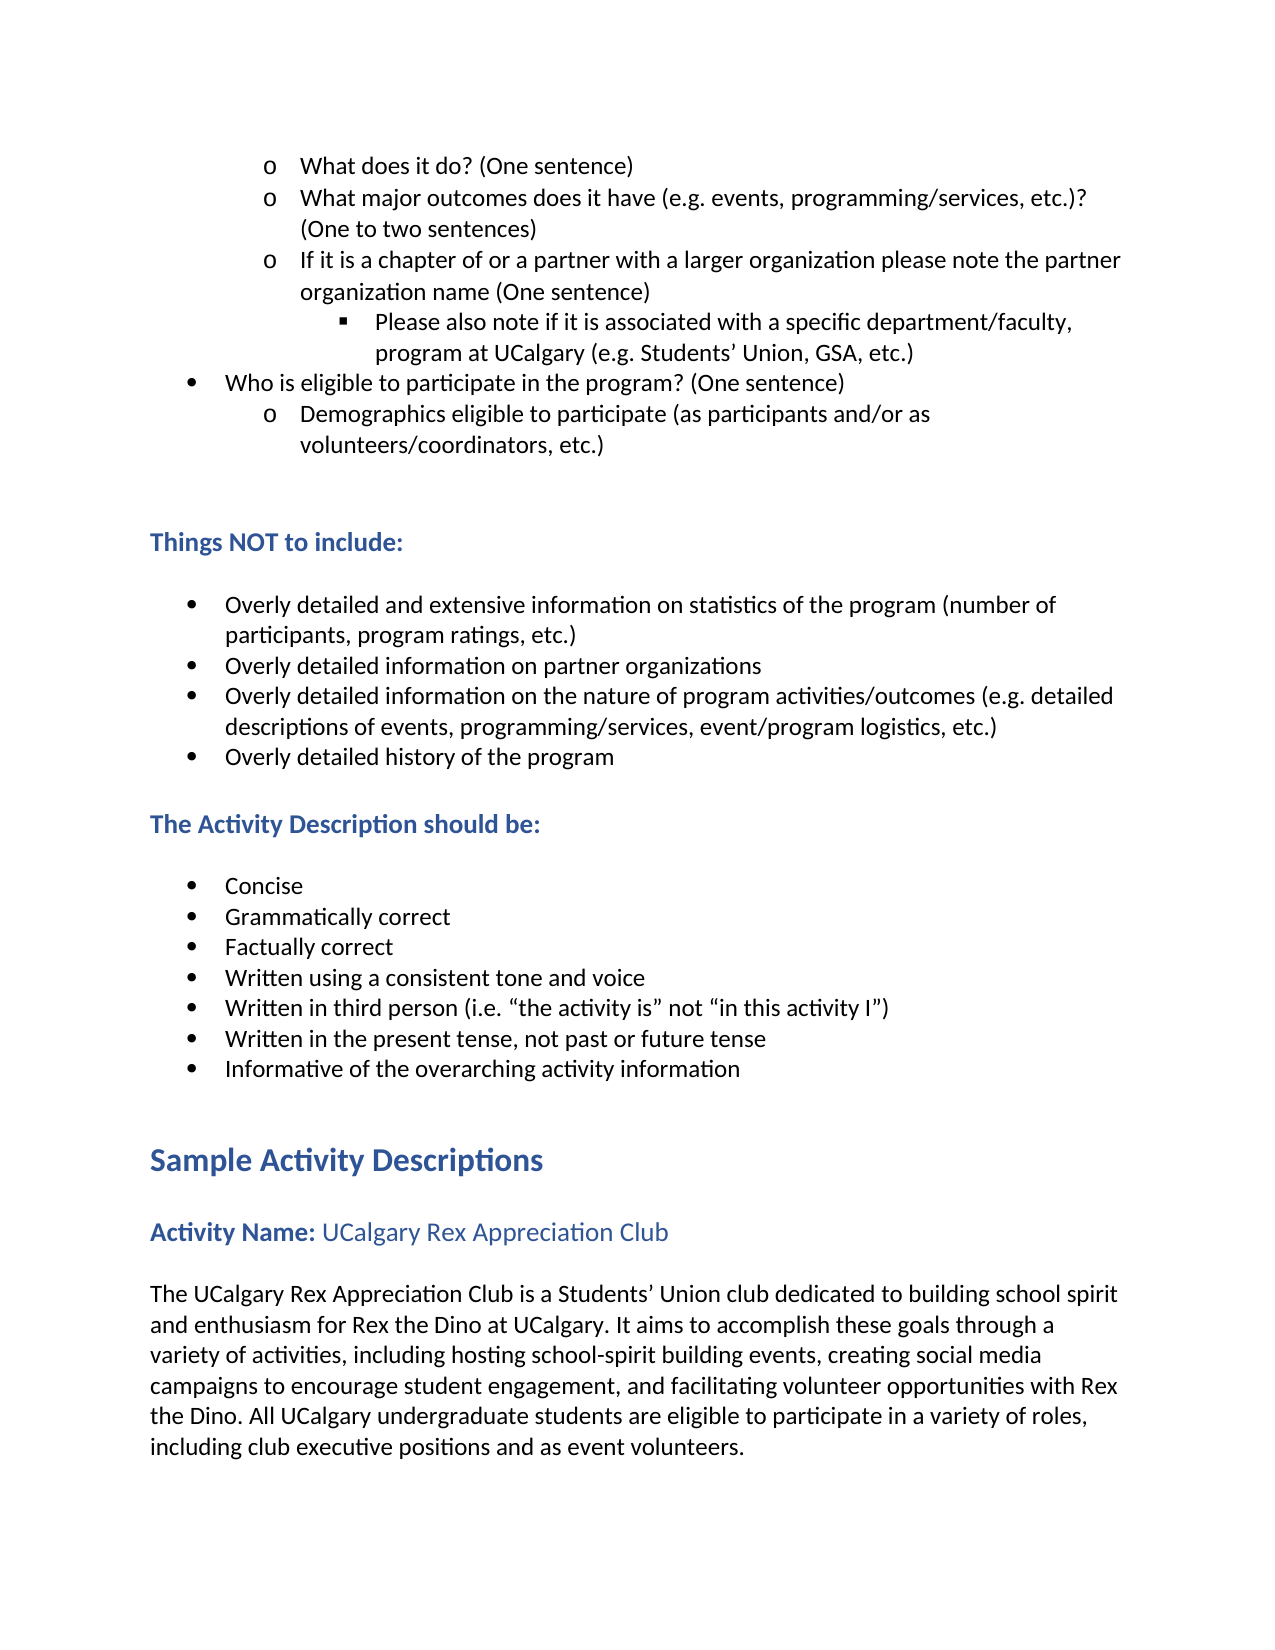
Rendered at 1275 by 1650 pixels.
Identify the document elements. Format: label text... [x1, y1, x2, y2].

subtitle Things NOT to include: [150, 525, 1125, 558]
list Written in third person (i.e. “the activity is” not “in this activity I”) [187, 992, 1125, 1023]
list Demographics eligible to participate (as participants and/or as volunteers/coordinators, etc.) [262, 398, 1125, 460]
list If it is a chapter of or a partner with a larger organization please note the partner organization name (One sentence) [262, 244, 1125, 306]
subtitle Activity Name: UCalgary Rex Appreciation Club [150, 1215, 1125, 1248]
list What does it do? (One sentence) [262, 150, 1125, 182]
list Written using a consistent tone and voice [187, 962, 1125, 992]
subtitle The Activity Description should be: [150, 807, 1125, 840]
list Overly detailed information on partner organizations [187, 650, 1125, 681]
list Who is eligible to participate in the program? (One sentence) [187, 367, 1125, 398]
list Informative of the overarching activity information [187, 1053, 1125, 1084]
list Overly detailed information on the nature of program activities/outcomes (e.g. detailed descriptions of events, programming/services, event/program logistics, etc.) [187, 681, 1125, 742]
list Factually correct [187, 931, 1125, 962]
subtitle Sample Activity Descriptions [150, 1139, 1125, 1180]
list Written in the present tense, not past or future tense [187, 1023, 1125, 1053]
list Overly detailed history of the program [187, 742, 1125, 772]
list What major outcomes does it have (e.g. events, programming/services, etc.)? (One to two sentences) [262, 182, 1125, 244]
list Please also note if it is associated with a specific department/faculty, program at UCalgary (e.g. Students’ Union, GSA, etc.) [337, 306, 1125, 367]
list Concise [187, 870, 1125, 901]
list Overly detailed and extensive information on statistics of the program (number of participants, program ratings, etc.) [187, 589, 1125, 650]
list Grammatically correct [187, 901, 1125, 931]
text The UCalgary Rex Appreciation Club is a Students’ Union club dedicated to building school spirit and enthusiasm for Rex the Dino at UCalgary. It aims to accomplish these goals through a variety of activities, including hosting school-spirit building events, creating social media campaigns to encourage student engagement, and facilitating volunteer opportunities with Rex the Dino. All UCalgary undergraduate students are eligible to participate in a variety of roles, including club executive positions and as event volunteers. [150, 1278, 1125, 1462]
